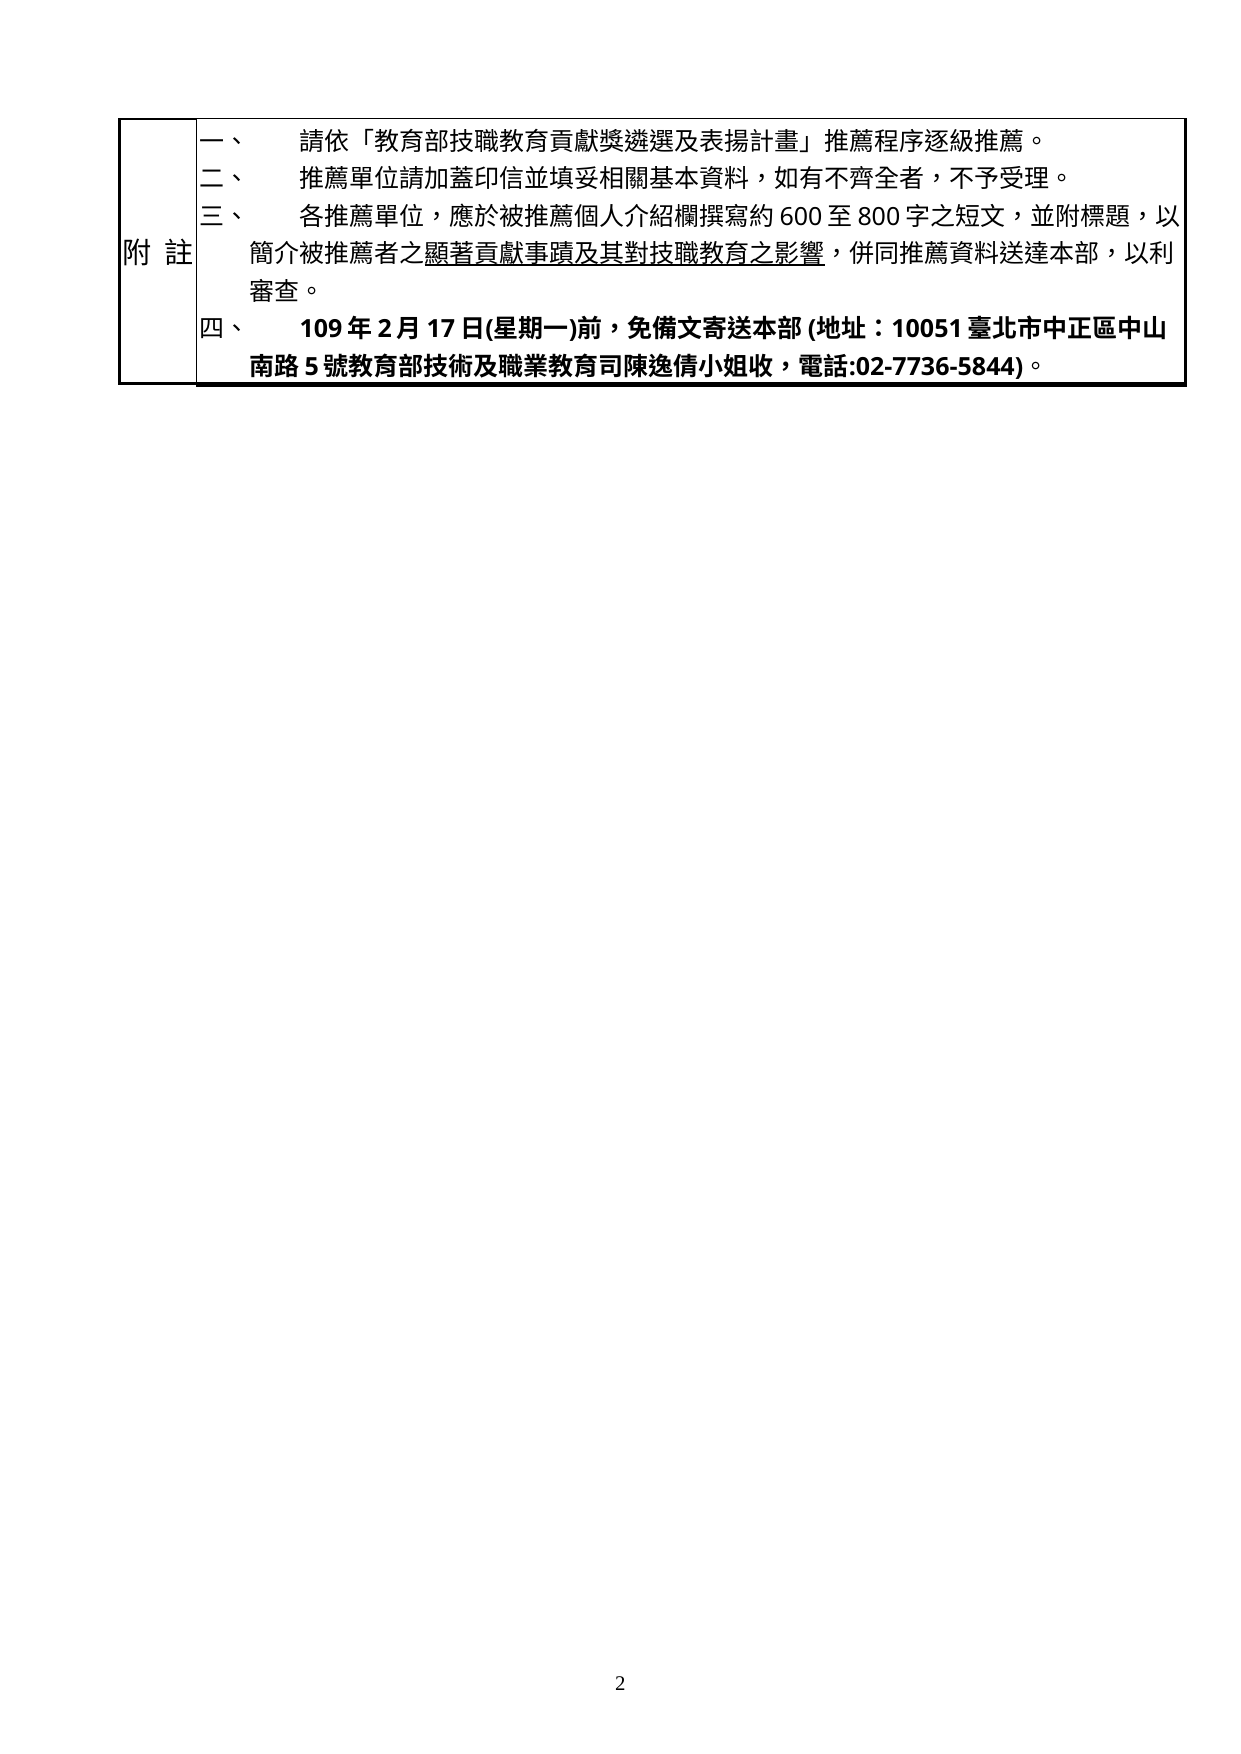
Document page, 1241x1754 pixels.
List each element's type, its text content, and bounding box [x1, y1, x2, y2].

table_cell 請依「教育部技職教育貢獻獎遴選及表揚計畫」推薦程序逐級推薦。 推薦單位請加蓋印信並填妥相關基本資料，如有不齊全者，不予受理。 各推薦單位，應於被推薦個人介紹欄撰寫約600至800字之短文，並附標題，以簡介被推薦者之顯著貢獻事蹟及其對技職教育之影響，併同推薦資料送達本部，以利審查。 109年2月17日(星期一)前，免備文寄送本部 (地址：10051臺北市中正區中山南路5號教育部技術及職業教育司陳逸倩小姐收，電話:02-7736-5844)。 [197, 119, 1184, 382]
table_cell 附 註 [121, 120, 196, 382]
